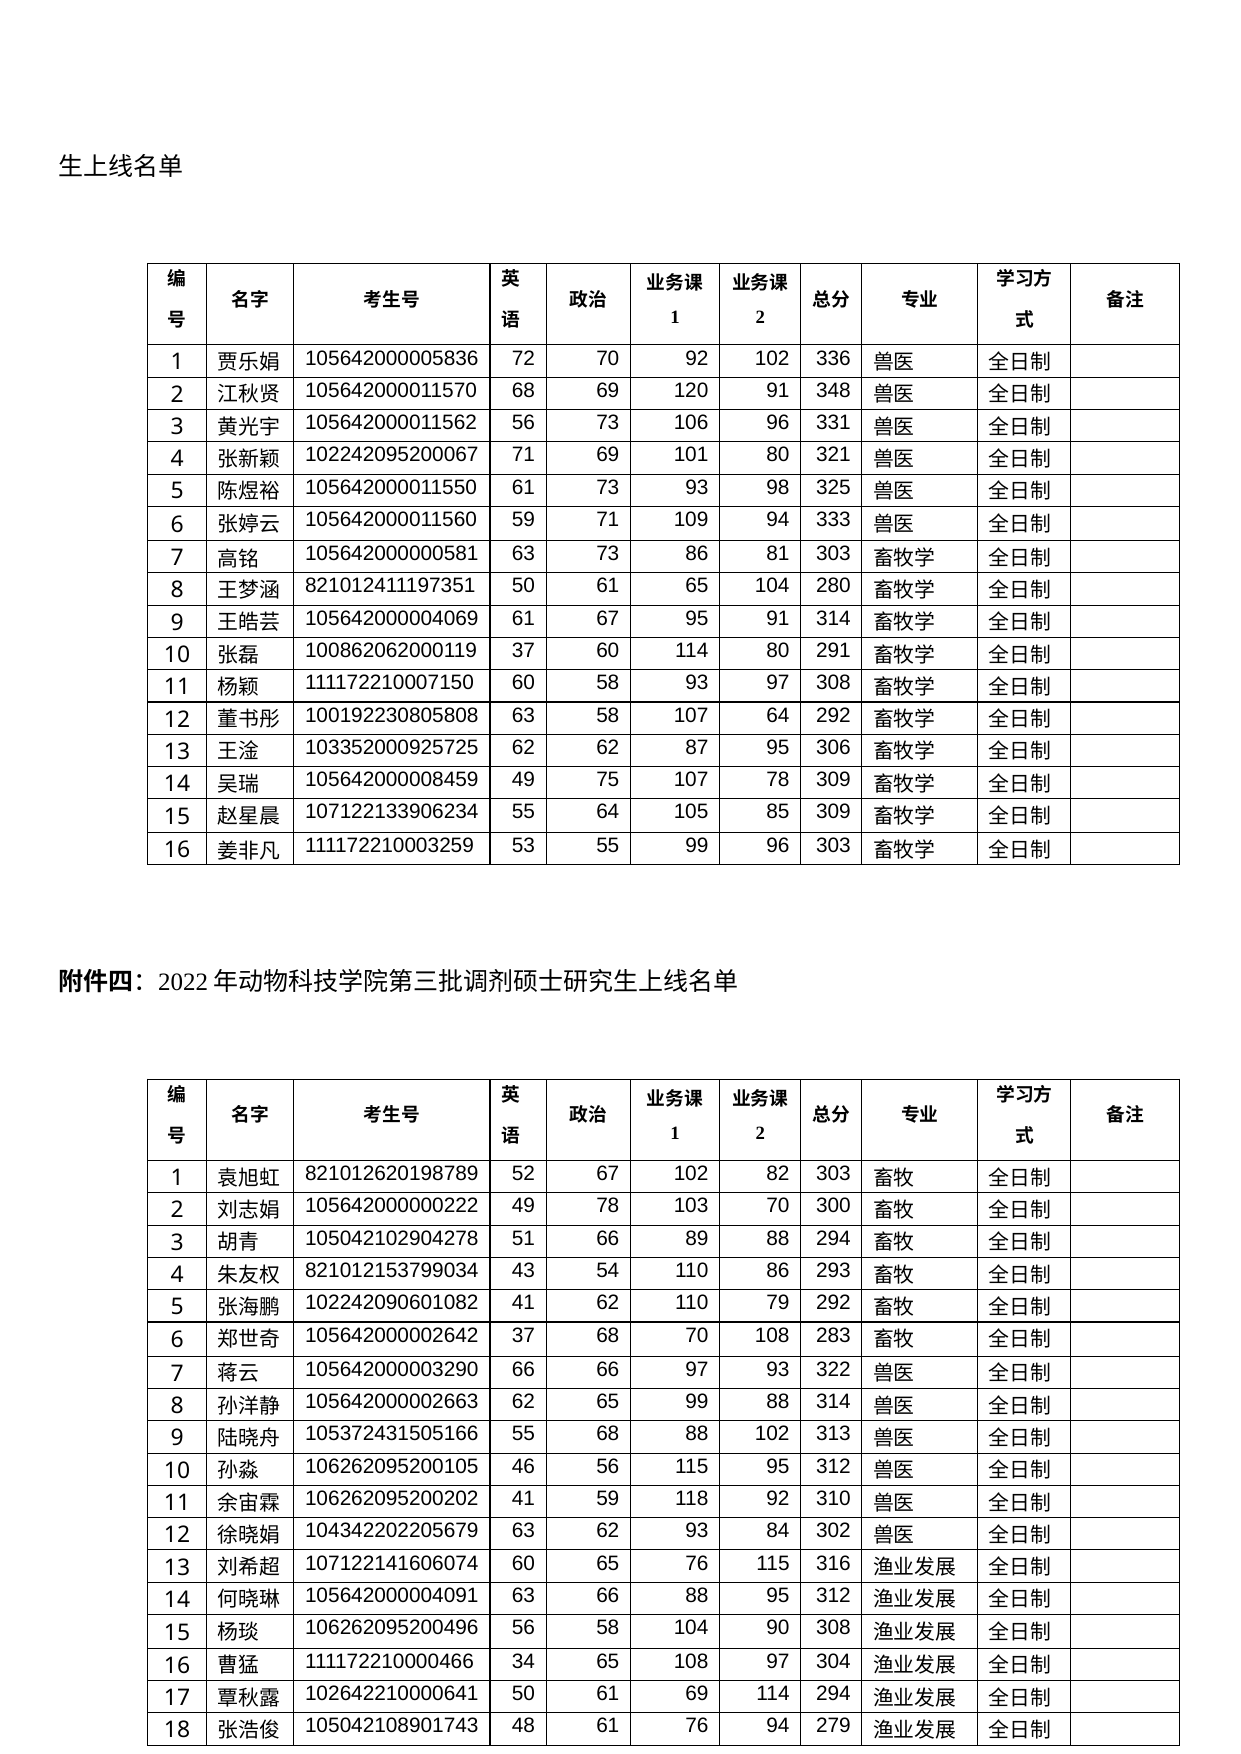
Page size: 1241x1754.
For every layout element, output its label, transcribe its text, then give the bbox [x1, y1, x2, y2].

table_cell 55 [547, 833, 630, 864]
table_cell 105372431505166 [294, 1421, 489, 1452]
table_cell 105642000011550 [294, 475, 489, 506]
table_header 名字 [207, 264, 293, 344]
table_cell 畜牧 [862, 1258, 977, 1289]
table_cell [1071, 670, 1179, 701]
table_cell 58 [547, 670, 630, 701]
table_cell 89 [631, 1226, 719, 1257]
table_cell 畜牧 [862, 1290, 977, 1321]
table_cell 86 [720, 1258, 800, 1289]
table_cell 279 [801, 1713, 861, 1744]
table_cell 13 [148, 1550, 206, 1582]
table_cell [1071, 410, 1179, 441]
table_cell 畜牧学 [862, 735, 977, 766]
table_cell [1071, 1258, 1179, 1289]
table_cell 108 [631, 1649, 719, 1680]
table_cell 7 [148, 1357, 206, 1388]
table_cell 49 [491, 1193, 546, 1224]
table_cell 畜牧学 [862, 670, 977, 701]
table_cell 4 [148, 1258, 206, 1289]
table_cell 105642000011570 [294, 378, 489, 409]
table_cell 66 [547, 1226, 630, 1257]
table_cell 全日制 [978, 833, 1070, 864]
table_cell 65 [547, 1550, 630, 1582]
table_cell 107122141606074 [294, 1550, 489, 1582]
table_cell 赵星晨 [207, 799, 293, 832]
table_cell 孙淼 [207, 1454, 293, 1485]
table_cell 兽医 [862, 507, 977, 540]
table_cell 34 [491, 1649, 546, 1680]
table_cell 兽医 [862, 1389, 977, 1420]
table_cell 胡青 [207, 1226, 293, 1257]
table_cell 37 [491, 638, 546, 669]
table_cell 314 [801, 1389, 861, 1420]
table_header 编号 [148, 1080, 206, 1160]
table_cell 94 [720, 1713, 800, 1744]
table_cell 56 [491, 1615, 546, 1648]
table_cell 63 [491, 541, 546, 572]
table_cell 王淦 [207, 735, 293, 766]
table_cell 张海鹏 [207, 1290, 293, 1321]
table_cell 72 [491, 345, 546, 377]
table_cell 渔业发展 [862, 1615, 977, 1648]
table_header 学习方式 [978, 1080, 1070, 1160]
table_cell 徐晓娟 [207, 1518, 293, 1549]
table_cell 全日制 [978, 442, 1070, 473]
table_cell 郑世奇 [207, 1323, 293, 1356]
table_cell 88 [720, 1226, 800, 1257]
table_cell [1071, 378, 1179, 409]
table_cell 303 [801, 833, 861, 864]
table_cell 96 [720, 833, 800, 864]
table_cell 66 [547, 1357, 630, 1388]
table_cell 全日制 [978, 1161, 1070, 1192]
table_header 学习方式 [978, 264, 1070, 344]
table_cell 兽医 [862, 1454, 977, 1485]
table_cell 69 [547, 442, 630, 473]
table_cell 兽医 [862, 1421, 977, 1452]
table_cell 65 [631, 573, 719, 604]
table_cell 王皓芸 [207, 606, 293, 637]
table_cell 5 [148, 475, 206, 506]
table_cell 73 [547, 541, 630, 572]
table_cell 106262095200202 [294, 1486, 489, 1517]
table_cell 全日制 [978, 345, 1070, 377]
table_cell 张浩俊 [207, 1713, 293, 1744]
table_cell 畜牧学 [862, 541, 977, 572]
table_header 英语 [491, 1080, 546, 1160]
table_cell 48 [491, 1713, 546, 1744]
table_cell 杨颖 [207, 670, 293, 701]
table_cell 全日制 [978, 1226, 1070, 1257]
table_cell [1071, 1193, 1179, 1224]
table_cell 全日制 [978, 541, 1070, 572]
table_cell 93 [631, 670, 719, 701]
table_cell 75 [547, 767, 630, 798]
table_cell 全日制 [978, 799, 1070, 832]
table_cell 103 [631, 1193, 719, 1224]
table_cell 全日制 [978, 507, 1070, 540]
table_cell 全日制 [978, 1649, 1070, 1680]
table_cell 陆晓舟 [207, 1421, 293, 1452]
table_cell 14 [148, 767, 206, 798]
table_cell [1071, 1421, 1179, 1452]
table_cell 63 [491, 1518, 546, 1549]
table_cell 全日制 [978, 573, 1070, 604]
table_cell 93 [631, 475, 719, 506]
table_cell 60 [491, 670, 546, 701]
table_cell 84 [720, 1518, 800, 1549]
table_cell 104 [720, 573, 800, 604]
table_cell 全日制 [978, 1550, 1070, 1582]
table_cell [1071, 345, 1179, 377]
table_cell 13 [148, 735, 206, 766]
table_cell 56 [547, 1454, 630, 1485]
table_cell 64 [547, 799, 630, 832]
table_cell 55 [491, 1421, 546, 1452]
table_cell 105642000008459 [294, 767, 489, 798]
table_cell 全日制 [978, 1258, 1070, 1289]
table_cell 兽医 [862, 345, 977, 377]
table_cell 102642210000641 [294, 1681, 489, 1712]
table_cell 1 [148, 345, 206, 377]
table_cell 61 [491, 606, 546, 637]
table_cell [1071, 1323, 1179, 1356]
table_cell 110 [631, 1290, 719, 1321]
table_cell [1071, 1226, 1179, 1257]
table_cell 55 [491, 799, 546, 832]
table_cell 91 [720, 378, 800, 409]
table_cell 7 [148, 541, 206, 572]
table_cell 全日制 [978, 1713, 1070, 1744]
table_cell 60 [547, 638, 630, 669]
table_cell 61 [547, 1681, 630, 1712]
table_cell 322 [801, 1357, 861, 1388]
table_header 考生号 [294, 1080, 489, 1160]
table_cell 303 [801, 1161, 861, 1192]
table_cell 49 [491, 767, 546, 798]
table_cell 杨琰 [207, 1615, 293, 1648]
table_cell 292 [801, 703, 861, 734]
table_cell 302 [801, 1518, 861, 1549]
table_cell 98 [720, 475, 800, 506]
table_cell 314 [801, 606, 861, 637]
table_cell 61 [547, 573, 630, 604]
table_cell 黄光宇 [207, 410, 293, 441]
table_cell 291 [801, 638, 861, 669]
table_cell 渔业发展 [862, 1583, 977, 1614]
table_cell [1071, 833, 1179, 864]
table_cell [1071, 1389, 1179, 1420]
table_cell 93 [631, 1518, 719, 1549]
table_cell 115 [631, 1454, 719, 1485]
table_cell 畜牧学 [862, 833, 977, 864]
table_cell 105642000002642 [294, 1323, 489, 1356]
table_cell 5 [148, 1290, 206, 1321]
table_cell [1071, 606, 1179, 637]
table_cell 52 [491, 1161, 546, 1192]
table_cell 兽医 [862, 442, 977, 473]
table_cell 畜牧 [862, 1323, 977, 1356]
table_cell 43 [491, 1258, 546, 1289]
table_cell 64 [720, 703, 800, 734]
table_cell 292 [801, 1290, 861, 1321]
table_cell 106262095200496 [294, 1615, 489, 1648]
table_cell 张磊 [207, 638, 293, 669]
table_cell 69 [631, 1681, 719, 1712]
table_cell [1071, 1290, 1179, 1321]
table_cell 全日制 [978, 1389, 1070, 1420]
table_cell 兽医 [862, 378, 977, 409]
table_cell 10 [148, 638, 206, 669]
table_cell 62 [491, 1389, 546, 1420]
table_cell 11 [148, 670, 206, 701]
table_header 编号 [148, 264, 206, 344]
table_cell 80 [720, 638, 800, 669]
table_cell 全日制 [978, 1486, 1070, 1517]
table_cell 76 [631, 1713, 719, 1744]
table_cell 全日制 [978, 735, 1070, 766]
table_cell 102 [631, 1161, 719, 1192]
table_cell 17 [148, 1681, 206, 1712]
table_cell 70 [631, 1323, 719, 1356]
table_cell [1071, 507, 1179, 540]
table_cell 63 [491, 1583, 546, 1614]
table_header 政治 [547, 264, 630, 344]
table_cell 58 [547, 703, 630, 734]
table_cell 105642000004069 [294, 606, 489, 637]
table_cell 321 [801, 442, 861, 473]
table_cell 312 [801, 1583, 861, 1614]
table_cell 37 [491, 1323, 546, 1356]
table_cell 101 [631, 442, 719, 473]
table_cell 全日制 [978, 606, 1070, 637]
table_cell 畜牧学 [862, 703, 977, 734]
table_header 备注 [1071, 264, 1179, 344]
table_cell 畜牧学 [862, 606, 977, 637]
table_cell 畜牧学 [862, 767, 977, 798]
table_cell 3 [148, 1226, 206, 1257]
table_cell 6 [148, 1323, 206, 1356]
table_cell 畜牧学 [862, 638, 977, 669]
table_cell 59 [491, 507, 546, 540]
table_header 业务课2 [720, 1080, 800, 1160]
table_cell 71 [491, 442, 546, 473]
table_cell 313 [801, 1421, 861, 1452]
table_cell 85 [720, 799, 800, 832]
table_cell 蒋云 [207, 1357, 293, 1388]
table_cell 66 [491, 1357, 546, 1388]
table_cell 1 [148, 1161, 206, 1192]
table_cell 88 [631, 1421, 719, 1452]
table_cell 9 [148, 606, 206, 637]
table_cell 姜非凡 [207, 833, 293, 864]
table_cell 325 [801, 475, 861, 506]
table_cell [1071, 1583, 1179, 1614]
table_cell 62 [547, 1518, 630, 1549]
table_cell 2 [148, 1193, 206, 1224]
table_cell 79 [720, 1290, 800, 1321]
table_cell 62 [547, 735, 630, 766]
table_cell 111172210007150 [294, 670, 489, 701]
table_cell 99 [631, 833, 719, 864]
table_cell 105642000011560 [294, 507, 489, 540]
table_header 备注 [1071, 1080, 1179, 1160]
table_cell 303 [801, 541, 861, 572]
table_cell 348 [801, 378, 861, 409]
table_cell [1071, 1649, 1179, 1680]
table_cell 12 [148, 703, 206, 734]
table_cell 15 [148, 799, 206, 832]
table_cell 312 [801, 1454, 861, 1485]
table_cell 全日制 [978, 1193, 1070, 1224]
table_cell 8 [148, 573, 206, 604]
table_cell 刘希超 [207, 1550, 293, 1582]
table_cell 畜牧 [862, 1193, 977, 1224]
table_cell 105642000005836 [294, 345, 489, 377]
table_cell 全日制 [978, 1454, 1070, 1485]
table_cell 63 [491, 703, 546, 734]
table_cell 66 [547, 1583, 630, 1614]
table_cell 821012620198789 [294, 1161, 489, 1192]
table_cell 102242095200067 [294, 442, 489, 473]
table_cell 62 [491, 735, 546, 766]
table_cell 104 [631, 1615, 719, 1648]
table_cell 105 [631, 799, 719, 832]
table_cell 70 [547, 345, 630, 377]
table_cell 78 [547, 1193, 630, 1224]
table_cell 114 [720, 1681, 800, 1712]
table_cell 309 [801, 799, 861, 832]
table_cell 兽医 [862, 1486, 977, 1517]
table_cell 56 [491, 410, 546, 441]
table_cell 59 [547, 1486, 630, 1517]
table_cell 88 [631, 1583, 719, 1614]
table_cell 95 [720, 735, 800, 766]
table_cell 全日制 [978, 410, 1070, 441]
table_cell 兽医 [862, 410, 977, 441]
table_cell 65 [547, 1649, 630, 1680]
table_cell 97 [720, 670, 800, 701]
table_cell 16 [148, 1649, 206, 1680]
table_cell 309 [801, 767, 861, 798]
table_cell 70 [720, 1193, 800, 1224]
table_cell 308 [801, 1615, 861, 1648]
table_cell 336 [801, 345, 861, 377]
table_cell 江秋贤 [207, 378, 293, 409]
table_cell 54 [547, 1258, 630, 1289]
table_cell 107122133906234 [294, 799, 489, 832]
table_cell 王梦涵 [207, 573, 293, 604]
table_cell 16 [148, 833, 206, 864]
table_header 专业 [862, 264, 977, 344]
table_cell 96 [720, 410, 800, 441]
table_cell 68 [547, 1323, 630, 1356]
table_header 名字 [207, 1080, 293, 1160]
table_cell 全日制 [978, 1323, 1070, 1356]
table_cell [1071, 442, 1179, 473]
table_cell 71 [547, 507, 630, 540]
table_cell 110 [631, 1258, 719, 1289]
table_cell [1071, 767, 1179, 798]
table_cell 41 [491, 1290, 546, 1321]
table_cell 11 [148, 1486, 206, 1517]
table_cell 全日制 [978, 767, 1070, 798]
table_cell 114 [631, 638, 719, 669]
table_cell 高铭 [207, 541, 293, 572]
table_cell 294 [801, 1681, 861, 1712]
table_cell 张新颖 [207, 442, 293, 473]
table_cell 82 [720, 1161, 800, 1192]
table_cell 100192230805808 [294, 703, 489, 734]
table_cell 81 [720, 541, 800, 572]
table_cell 68 [491, 378, 546, 409]
table_cell [1071, 1681, 1179, 1712]
table_cell 全日制 [978, 703, 1070, 734]
table_cell [1071, 1518, 1179, 1549]
table_cell 50 [491, 573, 546, 604]
table_cell 93 [720, 1357, 800, 1388]
table_cell 100862062000119 [294, 638, 489, 669]
table_cell [1071, 638, 1179, 669]
table_cell 280 [801, 573, 861, 604]
table_cell 99 [631, 1389, 719, 1420]
table_cell 102242090601082 [294, 1290, 489, 1321]
table_cell 102 [720, 345, 800, 377]
table_header 考生号 [294, 264, 489, 344]
table_cell [1071, 541, 1179, 572]
table_cell 105642000004091 [294, 1583, 489, 1614]
table_cell 283 [801, 1323, 861, 1356]
table_cell 821012411197351 [294, 573, 489, 604]
table_cell 107 [631, 703, 719, 734]
table_cell 全日制 [978, 378, 1070, 409]
table_cell 111172210003259 [294, 833, 489, 864]
table_cell 115 [720, 1550, 800, 1582]
table_cell 14 [148, 1583, 206, 1614]
table_cell 108 [720, 1323, 800, 1356]
table_cell 全日制 [978, 638, 1070, 669]
table_cell 109 [631, 507, 719, 540]
table_cell 107 [631, 767, 719, 798]
table_header 总分 [801, 1080, 861, 1160]
table_cell 10 [148, 1454, 206, 1485]
table_cell 兽医 [862, 1518, 977, 1549]
table_cell 306 [801, 735, 861, 766]
table_cell [1071, 1357, 1179, 1388]
table_cell 贾乐娟 [207, 345, 293, 377]
table_cell 全日制 [978, 1583, 1070, 1614]
table_cell 8 [148, 1389, 206, 1420]
table_cell 105642000002663 [294, 1389, 489, 1420]
table_cell 曹猛 [207, 1649, 293, 1680]
table_cell 全日制 [978, 475, 1070, 506]
table_cell 95 [720, 1454, 800, 1485]
table_cell 308 [801, 670, 861, 701]
table_header 业务课1 [631, 264, 719, 344]
table_cell 50 [491, 1681, 546, 1712]
table_cell 97 [631, 1357, 719, 1388]
table_cell 朱友权 [207, 1258, 293, 1289]
table_cell 102 [720, 1421, 800, 1452]
table_cell 吴瑞 [207, 767, 293, 798]
table_cell 106 [631, 410, 719, 441]
table_cell [1071, 573, 1179, 604]
table_cell 张婷云 [207, 507, 293, 540]
table_cell 覃秋露 [207, 1681, 293, 1712]
table_cell 304 [801, 1649, 861, 1680]
table_header 业务课1 [631, 1080, 719, 1160]
table_cell 120 [631, 378, 719, 409]
table_cell 95 [631, 606, 719, 637]
table_cell 陈煜裕 [207, 475, 293, 506]
table_cell 全日制 [978, 1681, 1070, 1712]
table_cell 106262095200105 [294, 1454, 489, 1485]
table_cell 105042108901743 [294, 1713, 489, 1744]
table_cell [1071, 735, 1179, 766]
table_cell 58 [547, 1615, 630, 1648]
table_cell 61 [491, 475, 546, 506]
table_cell 73 [547, 410, 630, 441]
table_cell 92 [720, 1486, 800, 1517]
table_cell 全日制 [978, 1518, 1070, 1549]
table_cell 67 [547, 606, 630, 637]
table_cell 41 [491, 1486, 546, 1517]
table_cell 76 [631, 1550, 719, 1582]
table_cell 全日制 [978, 1421, 1070, 1452]
table_cell 331 [801, 410, 861, 441]
table_cell 董书彤 [207, 703, 293, 734]
table_cell 92 [631, 345, 719, 377]
table_cell 6 [148, 507, 206, 540]
table_cell 畜牧学 [862, 799, 977, 832]
table_header 英语 [491, 264, 546, 344]
table_cell 兽医 [862, 1357, 977, 1388]
table_header 专业 [862, 1080, 977, 1160]
table_cell 18 [148, 1713, 206, 1744]
table_cell 118 [631, 1486, 719, 1517]
table_cell 111172210000466 [294, 1649, 489, 1680]
table_cell 渔业发展 [862, 1681, 977, 1712]
table_cell 333 [801, 507, 861, 540]
table_cell 畜牧 [862, 1161, 977, 1192]
text 附件三：2022年动物科技学院第二批调剂硕士研究生上线名单 [58, 131, 1182, 198]
table_cell 105642000000581 [294, 541, 489, 572]
table_cell 畜牧 [862, 1226, 977, 1257]
table_cell 60 [491, 1550, 546, 1582]
table_cell 4 [148, 442, 206, 473]
table_cell 87 [631, 735, 719, 766]
table_cell 2 [148, 378, 206, 409]
table_cell 全日制 [978, 1615, 1070, 1648]
table_cell 62 [547, 1290, 630, 1321]
table_cell 294 [801, 1226, 861, 1257]
table_cell 103352000925725 [294, 735, 489, 766]
table_cell [1071, 475, 1179, 506]
table_cell [1071, 1486, 1179, 1517]
table_cell 95 [720, 1583, 800, 1614]
table_cell 316 [801, 1550, 861, 1582]
table_cell 73 [547, 475, 630, 506]
table_cell 310 [801, 1486, 861, 1517]
table_cell 78 [720, 767, 800, 798]
table_cell 全日制 [978, 1290, 1070, 1321]
table_cell 3 [148, 410, 206, 441]
table_cell 渔业发展 [862, 1550, 977, 1582]
table_cell 全日制 [978, 1357, 1070, 1388]
table_cell 300 [801, 1193, 861, 1224]
table_header 总分 [801, 264, 861, 344]
table_cell 293 [801, 1258, 861, 1289]
table_cell 全日制 [978, 670, 1070, 701]
table_cell 65 [547, 1389, 630, 1420]
table_cell [1071, 1161, 1179, 1192]
table_cell 渔业发展 [862, 1713, 977, 1744]
table_cell 821012153799034 [294, 1258, 489, 1289]
table_cell 孙洋静 [207, 1389, 293, 1420]
table_cell 何晓琳 [207, 1583, 293, 1614]
table_cell 51 [491, 1226, 546, 1257]
table_cell 105042102904278 [294, 1226, 489, 1257]
table_cell [1071, 1550, 1179, 1582]
table_cell 61 [547, 1713, 630, 1744]
table_cell 68 [547, 1421, 630, 1452]
table_cell 53 [491, 833, 546, 864]
table_cell [1071, 703, 1179, 734]
table_cell 12 [148, 1518, 206, 1549]
table_cell 80 [720, 442, 800, 473]
table_cell 46 [491, 1454, 546, 1485]
table_header 政治 [547, 1080, 630, 1160]
table_cell 86 [631, 541, 719, 572]
table_cell 15 [148, 1615, 206, 1648]
table_cell 9 [148, 1421, 206, 1452]
table_cell [1071, 1454, 1179, 1485]
table_cell 97 [720, 1649, 800, 1680]
table_cell [1071, 1713, 1179, 1744]
table_cell [1071, 799, 1179, 832]
table_cell 91 [720, 606, 800, 637]
table_cell 104342202205679 [294, 1518, 489, 1549]
table_cell 94 [720, 507, 800, 540]
table_cell 兽医 [862, 475, 977, 506]
table_cell 畜牧学 [862, 573, 977, 604]
table_cell [1071, 1615, 1179, 1648]
table_cell 余宙霖 [207, 1486, 293, 1517]
table_cell 105642000011562 [294, 410, 489, 441]
table_cell 105642000003290 [294, 1357, 489, 1388]
table_header 业务课2 [720, 264, 800, 344]
table_cell 刘志娟 [207, 1193, 293, 1224]
table_cell 90 [720, 1615, 800, 1648]
table_cell 渔业发展 [862, 1649, 977, 1680]
table_cell 88 [720, 1389, 800, 1420]
text 附件四：2022年动物科技学院第三批调剂硕士研究生上线名单 [58, 947, 1182, 1013]
table_cell 105642000000222 [294, 1193, 489, 1224]
table_cell 69 [547, 378, 630, 409]
table_cell 67 [547, 1161, 630, 1192]
table_cell 袁旭虹 [207, 1161, 293, 1192]
